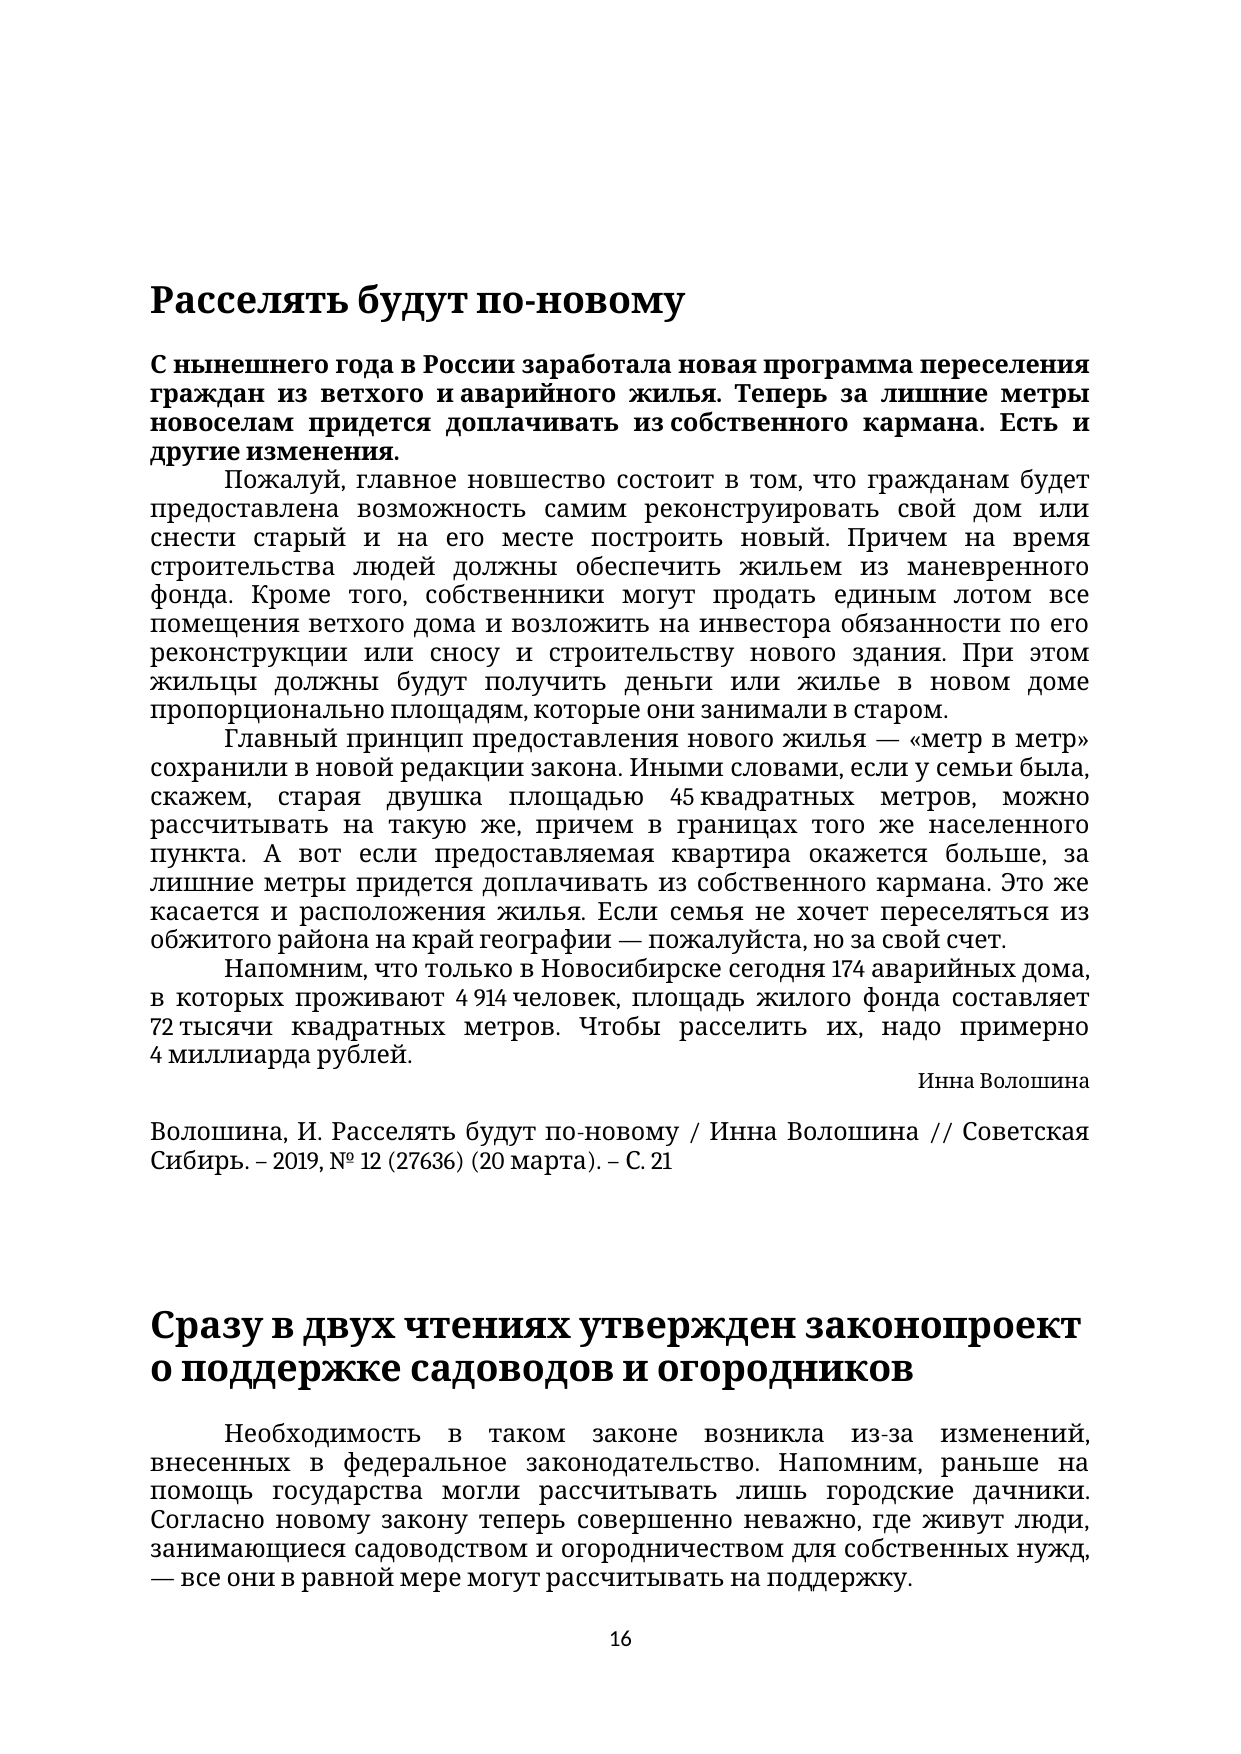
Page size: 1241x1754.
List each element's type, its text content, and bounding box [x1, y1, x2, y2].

text С нынешнего года в России заработала новая программа переселения граждан из ветхого и аварийного жилья. Теперь за лишние метры новоселам придется доплачивать из собственного кармана. Есть и другие изменения. [150, 351, 1090, 466]
text Инна Волошина [150, 1070, 1090, 1094]
text Волошина, И. Расселять будут по-новому / Инна Волошина // Советская Сибирь. – 2019, № 12 (27636) (20 марта). – С. 21 [150, 1118, 1090, 1175]
subtitle Расселять будут по-новому [150, 279, 1090, 322]
text Главный принцип предоставления нового жилья — «метр в метр» сохранили в новой редакции закона. Иными словами, если у семьи была, скажем, старая двушка площадью 45 квадратных метров, можно рассчитывать на такую же, причем в границах того же населенного пункта. А вот если предоставляемая квартира окажется больше, за лишние метры придется доплачивать из собственного кармана. Это же касается и расположения жилья. Если семья не хочет переселяться из обжитого района на край географии — пожалуйста, но за свой счет. [150, 725, 1090, 955]
subtitle Сразу в двух чтениях утвержден законопроект о поддержке садоводов и огородников [150, 1305, 1090, 1391]
text Напомним, что только в Новосибирске сегодня 174 аварийных дома, в которых проживают 4 914 человек, площадь жилого фонда составляет 72 тысячи квадратных метров. Чтобы расселить их, надо примерно 4 миллиарда рублей. [150, 955, 1090, 1070]
text Пожалуй, главное новшество состоит в том, что гражданам будет предоставлена возможность самим реконструировать свой дом или снести старый и на его месте построить новый. Причем на время строительства людей должны обеспечить жильем из маневренного фонда. Кроме того, собственники могут продать единым лотом все помещения ветхого дома и возложить на инвестора обязанности по его реконструкции или сносу и строительству нового здания. При этом жильцы должны будут получить деньги или жилье в новом доме пропорционально площадям, которые они занимали в старом. [150, 466, 1090, 725]
text Необходимость в таком законе возникла из-за изменений, внесенных в федеральное законодательство. Напомним, раньше на помощь государства могли рассчитывать лишь городские дачники. Согласно новому закону теперь совершенно неважно, где живут люди, занимающиеся садоводством и огородничеством для собственных нужд, — все они в равной мере могут рассчитывать на поддержку. [150, 1420, 1090, 1592]
